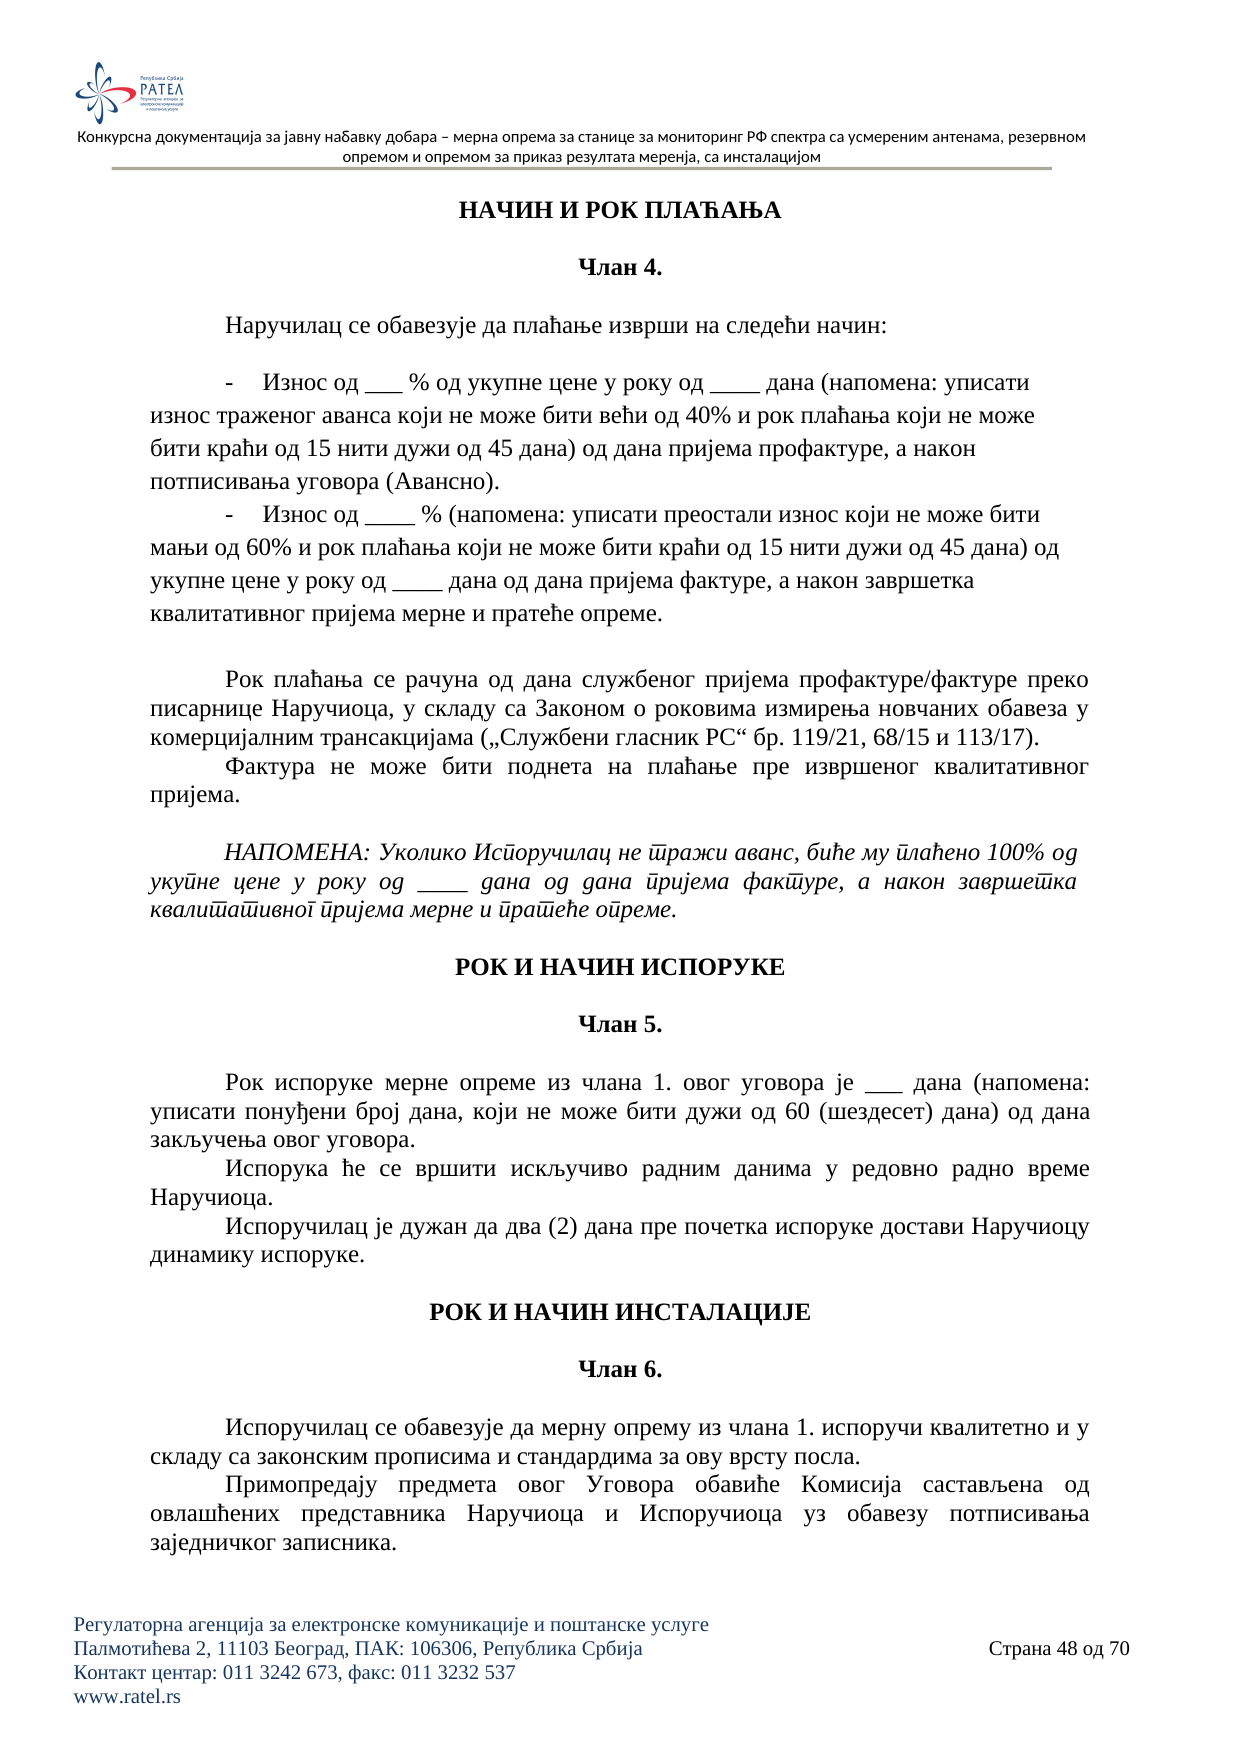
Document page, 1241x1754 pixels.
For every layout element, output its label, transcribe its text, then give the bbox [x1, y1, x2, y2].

text НАПОМЕНА: Уколико Испоручилац не тражи аванс, биће му плаћено 100% од укупне цене у року од ____ дана од дана пријема фактуре, а након завршетка квалитативног пријема мерне и пратеће опреме. [150, 837, 1078, 923]
text Рок испоруке мерне опреме из члана 1. овог уговора је ___ дана (напомена: уписати понуђени број дана, који не може бити дужи од 60 (шездесет) дана) од дана закључења овог уговора. [150, 1067, 1090, 1153]
text Члан 6. [150, 1354, 1090, 1383]
text Рок и начин иНСТАЛАЦИЈЕ [150, 1297, 1090, 1326]
text Наручилац се обавезује да плаћање изврши на следећи начин: [150, 310, 1090, 339]
text Испоручилац се обавезује да мерну опрему из члана 1. испоручи квалитетно и у складу са законским прописима и стандардима за ову врсту посла. [150, 1412, 1090, 1469]
text Фактура не може бити поднета на плаћање пре извршеног квалитативног пријема. [150, 751, 1090, 808]
picture [73, 60, 186, 127]
text Испоручилац је дужан да два (2) дана пре почетка испоруке достави Наручиоцу динамику испоруке. [150, 1211, 1090, 1268]
list Износ од ____ % (напомена: уписати преостали износ који не може бити мањи од 60% и рок плаћања који не може бити краћи од 15 нити дужи од 45 дана) од укупне цене у року од ____ дана од дана пријема фактуре, а након завршетка квалитативног пријема мерне и пратеће опреме. [150, 499, 1078, 627]
text Рок и начин испоруке [150, 952, 1090, 981]
text Испорука ће се вршити искључиво радним данима у редовно радно време Наручиоца. [150, 1153, 1090, 1211]
text Члан 5. [150, 1009, 1090, 1038]
text Примопредају предмета овог Уговора обавиће Комисија састављена од овлашћених представника Наручиоца и Испоручиоца уз обавезу потписивања заједничког записника. [150, 1469, 1090, 1556]
text НАЧИН И Рок плаћања [150, 195, 1090, 224]
text Рок плаћања се рачуна од дана службеног пријема профактуре/фактуре преко писарнице Наручиоца, у складу са Законом о роковима измирења новчаних обавеза у комерцијалним трансакцијама („Службени гласник РС“ бр. 119/21, 68/15 и 113/17). [150, 664, 1090, 751]
list Износ од ___ % од укупне цене у року од ____ дана (напомена: уписати износ траженог аванса који не може бити већи од 40% и рок плаћања који не може бити краћи од 15 нити дужи од 45 дана) од дана пријема профактуре, а након потписивања уговора (Авансно). [150, 367, 1078, 495]
text Члан 4. [150, 252, 1090, 281]
